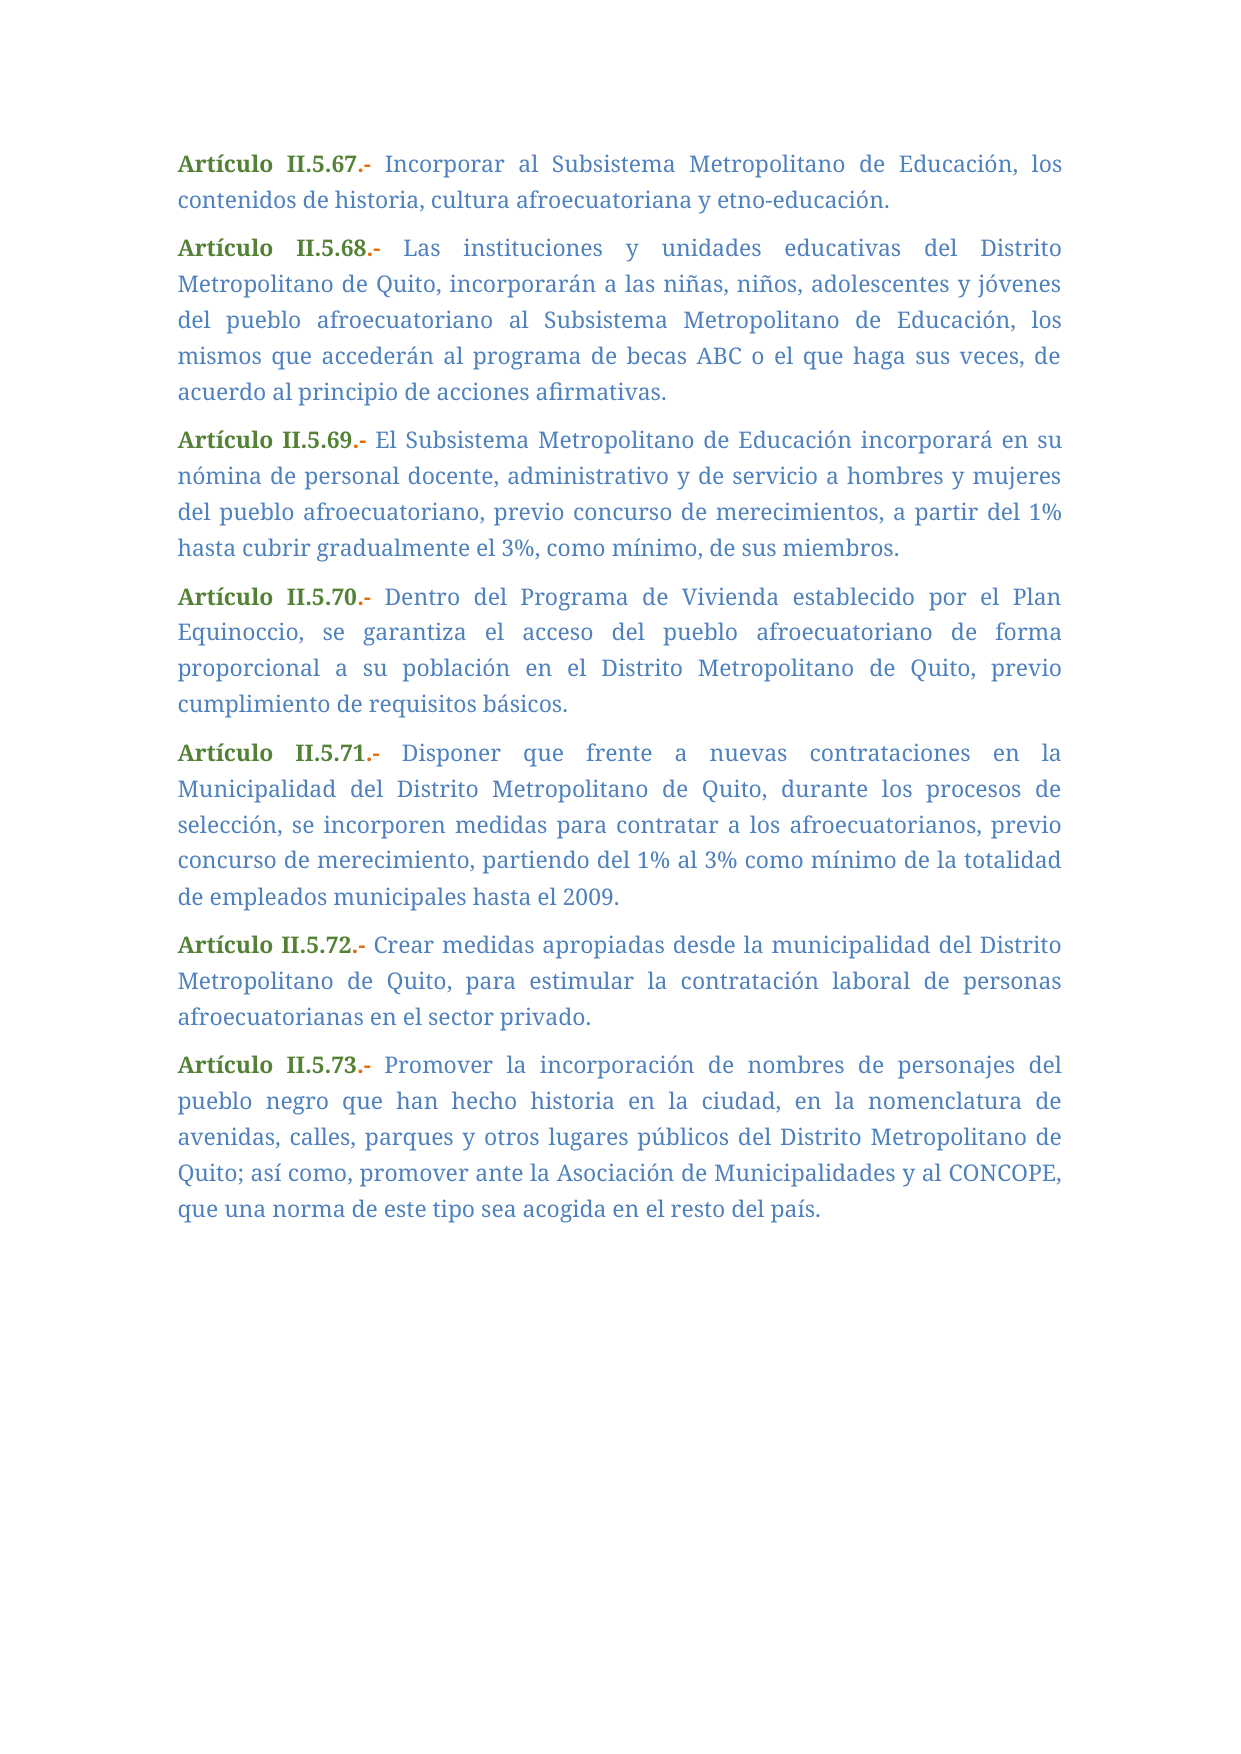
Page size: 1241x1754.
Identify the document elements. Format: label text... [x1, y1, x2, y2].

text Artículo II.5.70.- Dentro del Programa de Vivienda establecido por el Plan Equinoccio, se garantiza el acceso del pueblo afroecuatoriano de forma proporcional a su población en el Distrito Metropolitano de Quito, previo cumplimiento de requisitos básicos. [177, 580, 1063, 719]
text Artículo II.5.72.- Crear medidas apropiadas desde la municipalidad del Distrito Metropolitano de Quito, para estimular la contratación laboral de personas afroecuatorianas en el sector privado. [177, 929, 1063, 1032]
text Artículo II.5.68.- Las instituciones y unidades educativas del Distrito Metropolitano de Quito, incorporarán a las niñas, niños, adolescentes y jóvenes del pueblo afroecuatoriano al Subsistema Metropolitano de Educación, los mismos que accederán al programa de becas ABC o el que haga sus veces, de acuerdo al principio de acciones afirmativas. [177, 232, 1063, 407]
text Artículo II.5.73.- Promover la incorporación de nombres de personajes del pueblo negro que han hecho historia en la ciudad, en la nomenclatura de avenidas, calles, parques y otros lugares públicos del Distrito Metropolitano de Quito; así como, promover ante la Asociación de Municipalidades y al CONCOPE, que una norma de este tipo sea acogida en el resto del país. [177, 1049, 1063, 1224]
text Artículo II.5.69.- El Subsistema Metropolitano de Educación incorporará en su nómina de personal docente, administrativo y de servicio a hombres y mujeres del pueblo afroecuatoriano, previo concurso de merecimientos, a partir del 1% hasta cubrir gradualmente el 3%, como mínimo, de sus miembros. [177, 424, 1063, 563]
text Artículo II.5.71.- Disponer que frente a nuevas contrataciones en la Municipalidad del Distrito Metropolitano de Quito, durante los procesos de selección, se incorporen medidas para contratar a los afroecuatorianos, previo concurso de merecimiento, partiendo del 1% al 3% como mínimo de la totalidad de empleados municipales hasta el 2009. [177, 737, 1063, 912]
text Artículo II.5.67.- Incorporar al Subsistema Metropolitano de Educación, los contenidos de historia, cultura afroecuatoriana y etno-educación. [177, 148, 1063, 215]
